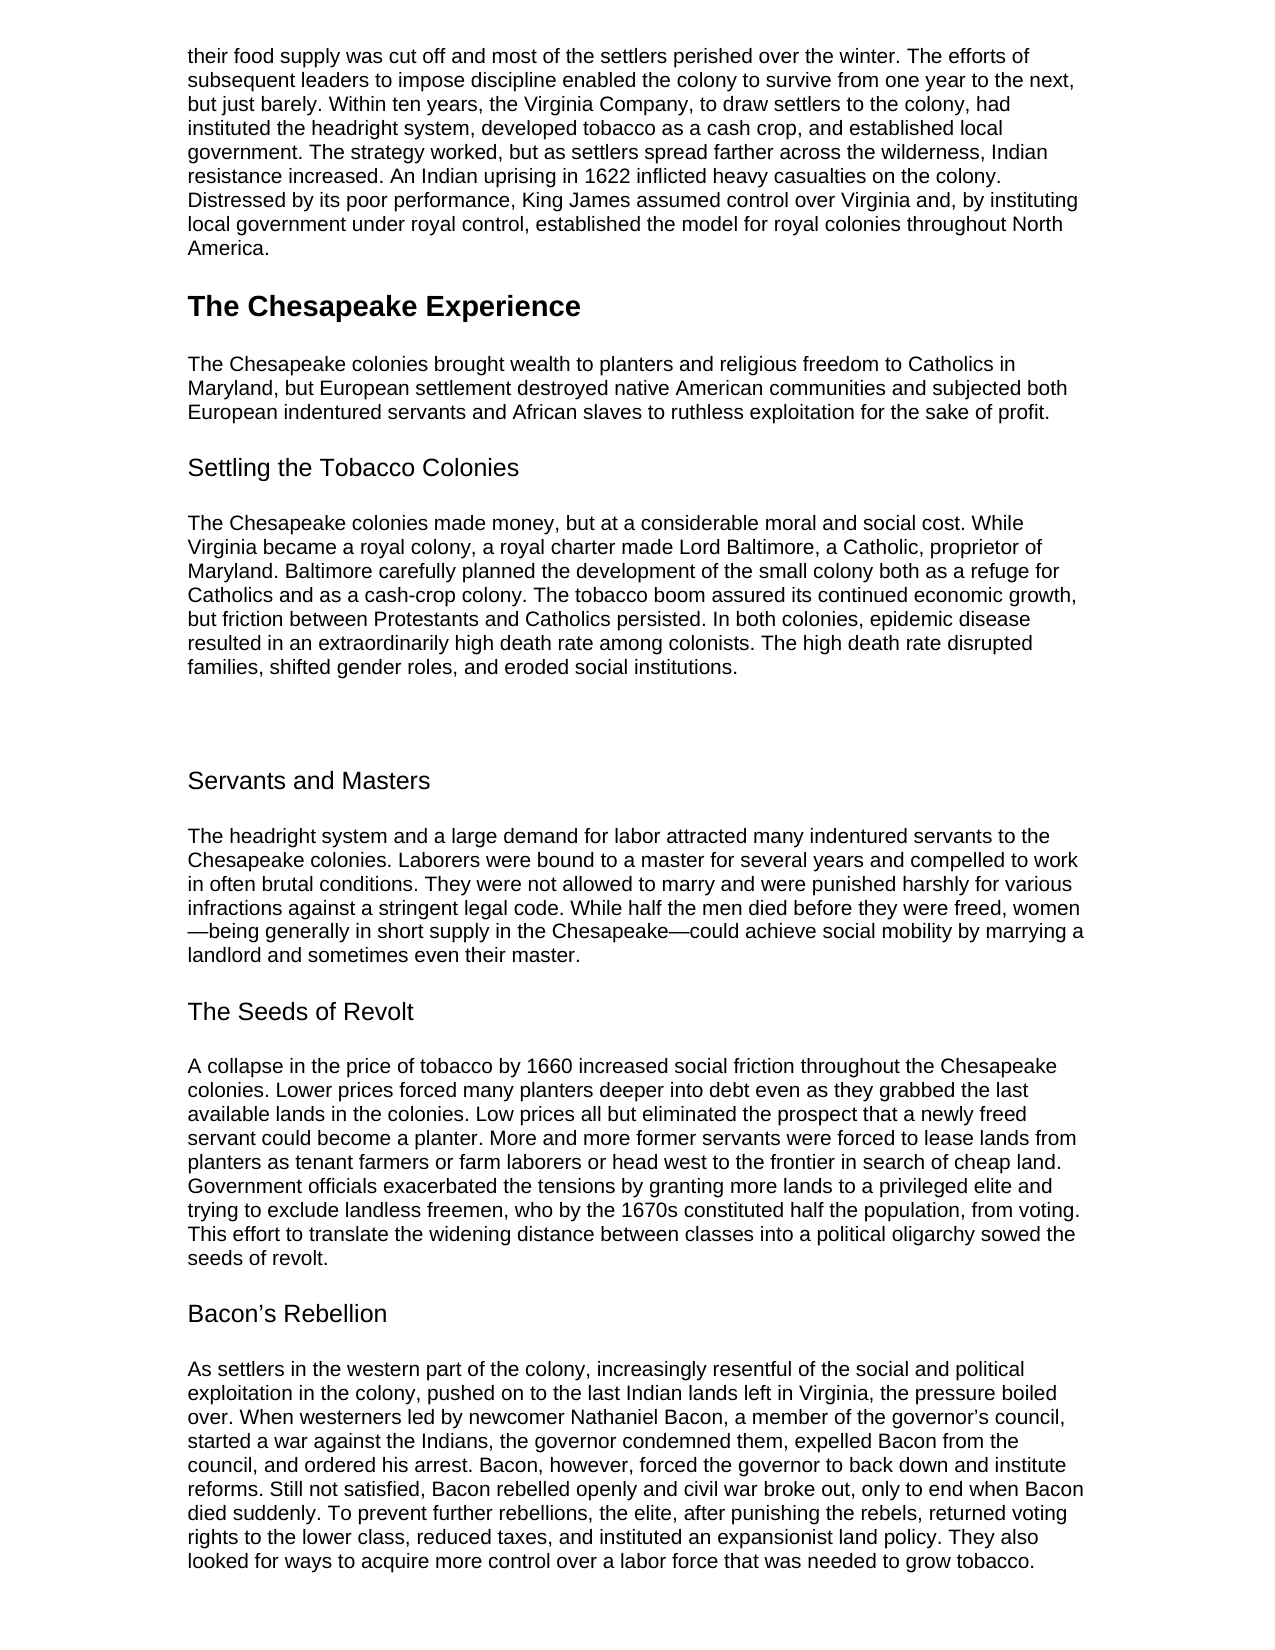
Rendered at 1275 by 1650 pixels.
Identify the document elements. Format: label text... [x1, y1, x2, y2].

text The Experience [187, 289, 1087, 323]
text Servants and Masters [187, 766, 1087, 794]
text The headright system and a large demand for labor attracted many indentured servants to the colonies. Laborers were bound to a master for several years and compelled to work in often brutal conditions. They were not allowed to marry and were punished harshly for various infractions against a stringent legal code. While half the men died before they were freed, women—being generally in short supply in the —could achieve social mobility by marrying a landlord and sometimes even their master. [187, 823, 1087, 967]
text A collapse in the price of tobacco by 1660 increased social friction throughout the colonies. Lower prices forced many planters deeper into debt even as they grabbed the last available lands in the colonies. Low prices all but eliminated the prospect that a newly freed servant could become a planter. More and more former servants were forced to lease lands from planters as tenant farmers or farm laborers or head west to the frontier in search of cheap land. Government officials exacerbated the tensions by granting more lands to a privileged elite and trying to exclude landless freemen, who by the 1670s constituted half the population, from voting. This effort to translate the widening distance between classes into a political oligarchy sowed the seeds of revolt. [187, 1054, 1087, 1270]
text The Seeds of Revolt [187, 996, 1087, 1025]
text Settling the Tobacco Colonies [187, 453, 1087, 482]
text As settlers in the western part of the colony, increasingly resentful of the social and political exploitation in the colony, pushed on to the last Indian lands left in , the pressure boiled over. When westerners led by newcomer Nathaniel Bacon, a member of the governor’s council, started a war against the Indians, the governor condemned them, expelled Bacon from the council, and ordered his arrest. Bacon, however, forced the governor to back down and institute reforms. Still not satisfied, Bacon rebelled openly and civil war broke out, only to end when Bacon died suddenly. To prevent further rebellions, the elite, after punishing the rebels, returned voting rights to the lower class, reduced taxes, and instituted an expansionist land policy. They also looked for ways to acquire more control over a labor force that was needed to grow tobacco. [187, 1357, 1087, 1573]
text The colonies brought wealth to planters and religious freedom to Catholics in , but European settlement destroyed native American communities and subjected both European indentured servants and African slaves to ruthless exploitation for the sake of profit. [187, 352, 1087, 424]
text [187, 44, 1087, 260]
text Bacon’s Rebellion [187, 1299, 1087, 1328]
text The colonies made money, but at a considerable moral and social cost. While became a royal colony, a royal charter made Lord Baltimore, a Catholic, proprietor of . carefully planned the development of the small colony both as a refuge for Catholics and as a cash-crop colony. The tobacco boom assured its continued economic growth, but friction between Protestants and Catholics persisted. In both colonies, epidemic disease resulted in an extraordinarily high death rate among colonists. The high death rate disrupted families, shifted gender roles, and eroded social institutions. [187, 511, 1087, 678]
